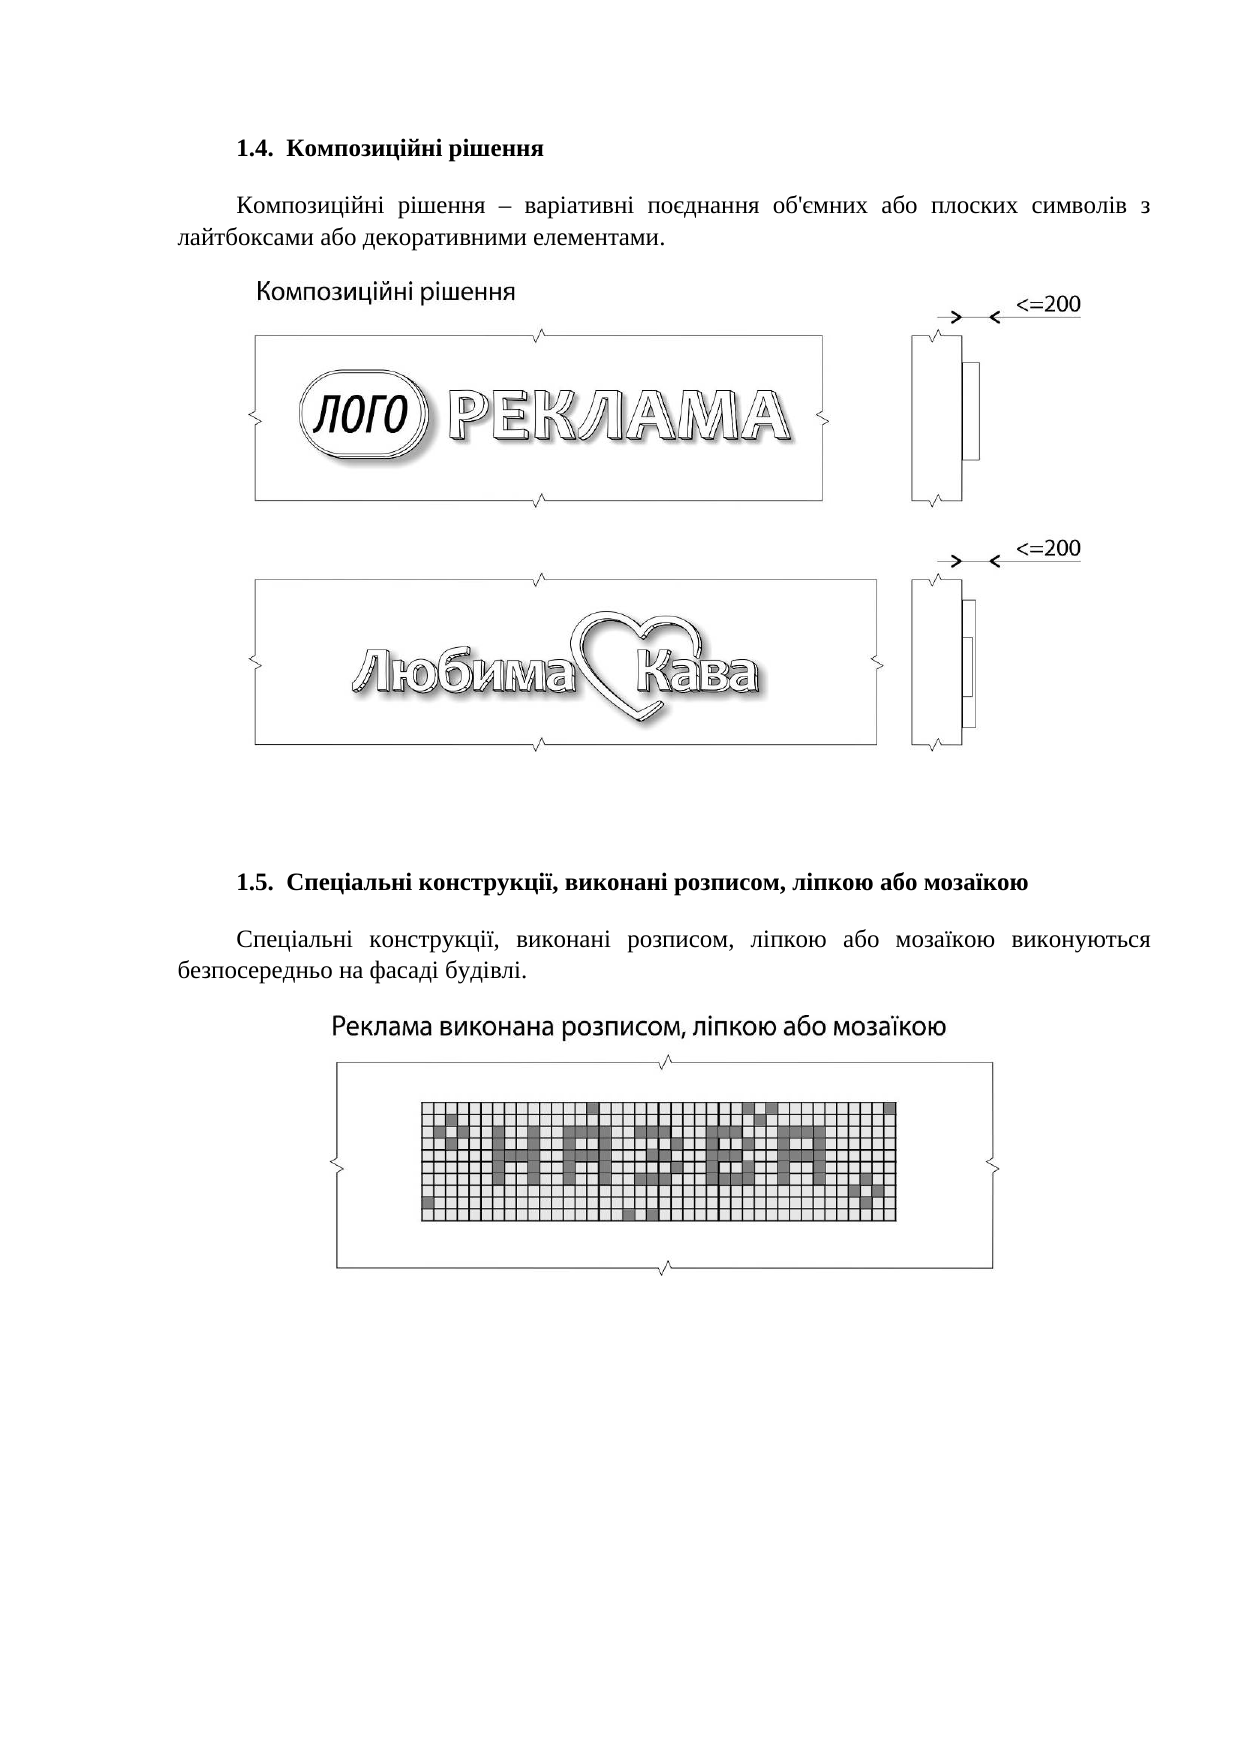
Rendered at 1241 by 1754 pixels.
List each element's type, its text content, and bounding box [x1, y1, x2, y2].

subtitle 1.4. Композиційні рішення [177, 133, 1152, 161]
picture [329, 1015, 1000, 1276]
text Композиційні рішення – варіативні поєднання об'ємних або плоских символів з лайтбоксами або декоративними елементами. [177, 191, 1152, 250]
text 1.5. Спеціальні конструкції, виконані розписом, ліпкою або мозаїкою [177, 867, 1152, 895]
picture [248, 281, 1081, 752]
text Спеціальні конструкції, виконані розписом, ліпкою або мозаїкою виконуються безпосередньо на фасаді будівлі. [177, 924, 1152, 984]
